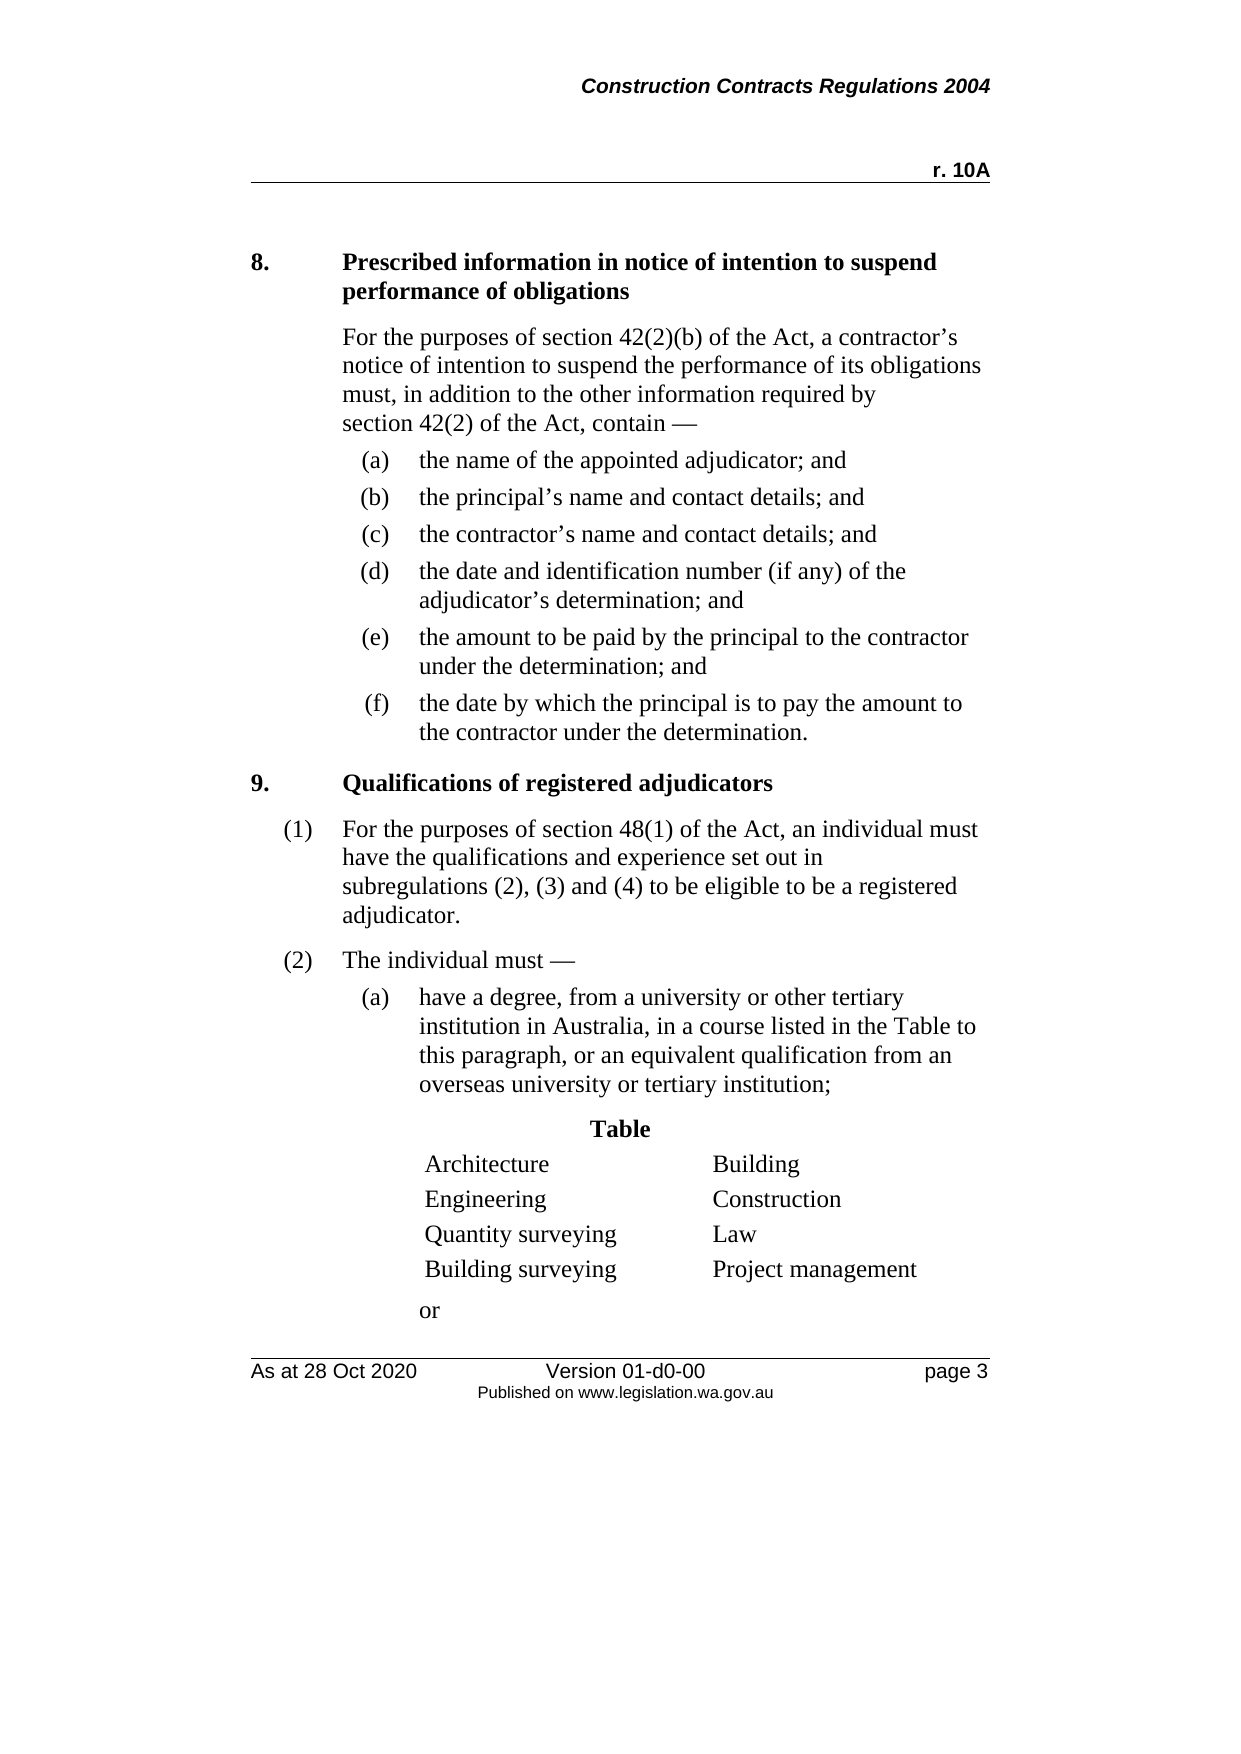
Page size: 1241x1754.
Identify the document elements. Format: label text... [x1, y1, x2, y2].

table_cell Quantity surveying [413, 1213, 701, 1248]
table_cell Building surveying [413, 1248, 701, 1283]
text For the purposes of section 42(2)(b) of the Act, a contractor’s notice of intention to suspend the performance of its obligations must, in addition to the other information required by section 42(2) of the Act, contain — [251, 322, 990, 437]
subtitle 9. Qualifications of registered adjudicators [251, 768, 990, 797]
text (b) the principal’s name and contact details; and [251, 482, 990, 511]
text (c) the contractor’s name and contact details; and [251, 519, 990, 548]
text (e) the amount to be paid by the principal to the contractor under the determination; and [251, 622, 990, 679]
text (1) For the purposes of section 48(1) of the Act, an individual must have the qualifications and experience set out in subregulations (2), (3) and (4) to be eligible to be a registered adjudicator. [251, 814, 990, 929]
text (d) the date and identification number (if any) of the adjudicator’s determination; and [251, 556, 990, 614]
table_cell Engineering [413, 1178, 701, 1213]
subtitle 8. Prescribed information in notice of intention to suspend performance of obligations [251, 247, 990, 305]
subtitle Table [251, 1114, 990, 1143]
text (a) the name of the appointed adjudicator; and [251, 445, 990, 474]
text or [251, 1295, 990, 1324]
table_cell Law [701, 1213, 989, 1248]
table_header Architecture [413, 1143, 701, 1178]
table_header Building [701, 1143, 989, 1178]
table_cell Project management [701, 1248, 989, 1283]
text (f) the date by which the principal is to pay the amount to the contractor under the determination. [251, 688, 990, 745]
text (2) The individual must — [251, 945, 990, 974]
text (a) have a degree, from a university or other tertiary institution in Australia, in a course listed in the Table to this paragraph, or an equivalent qualification from an overseas university or tertiary institution; [251, 982, 990, 1097]
table_cell Construction [701, 1178, 989, 1213]
